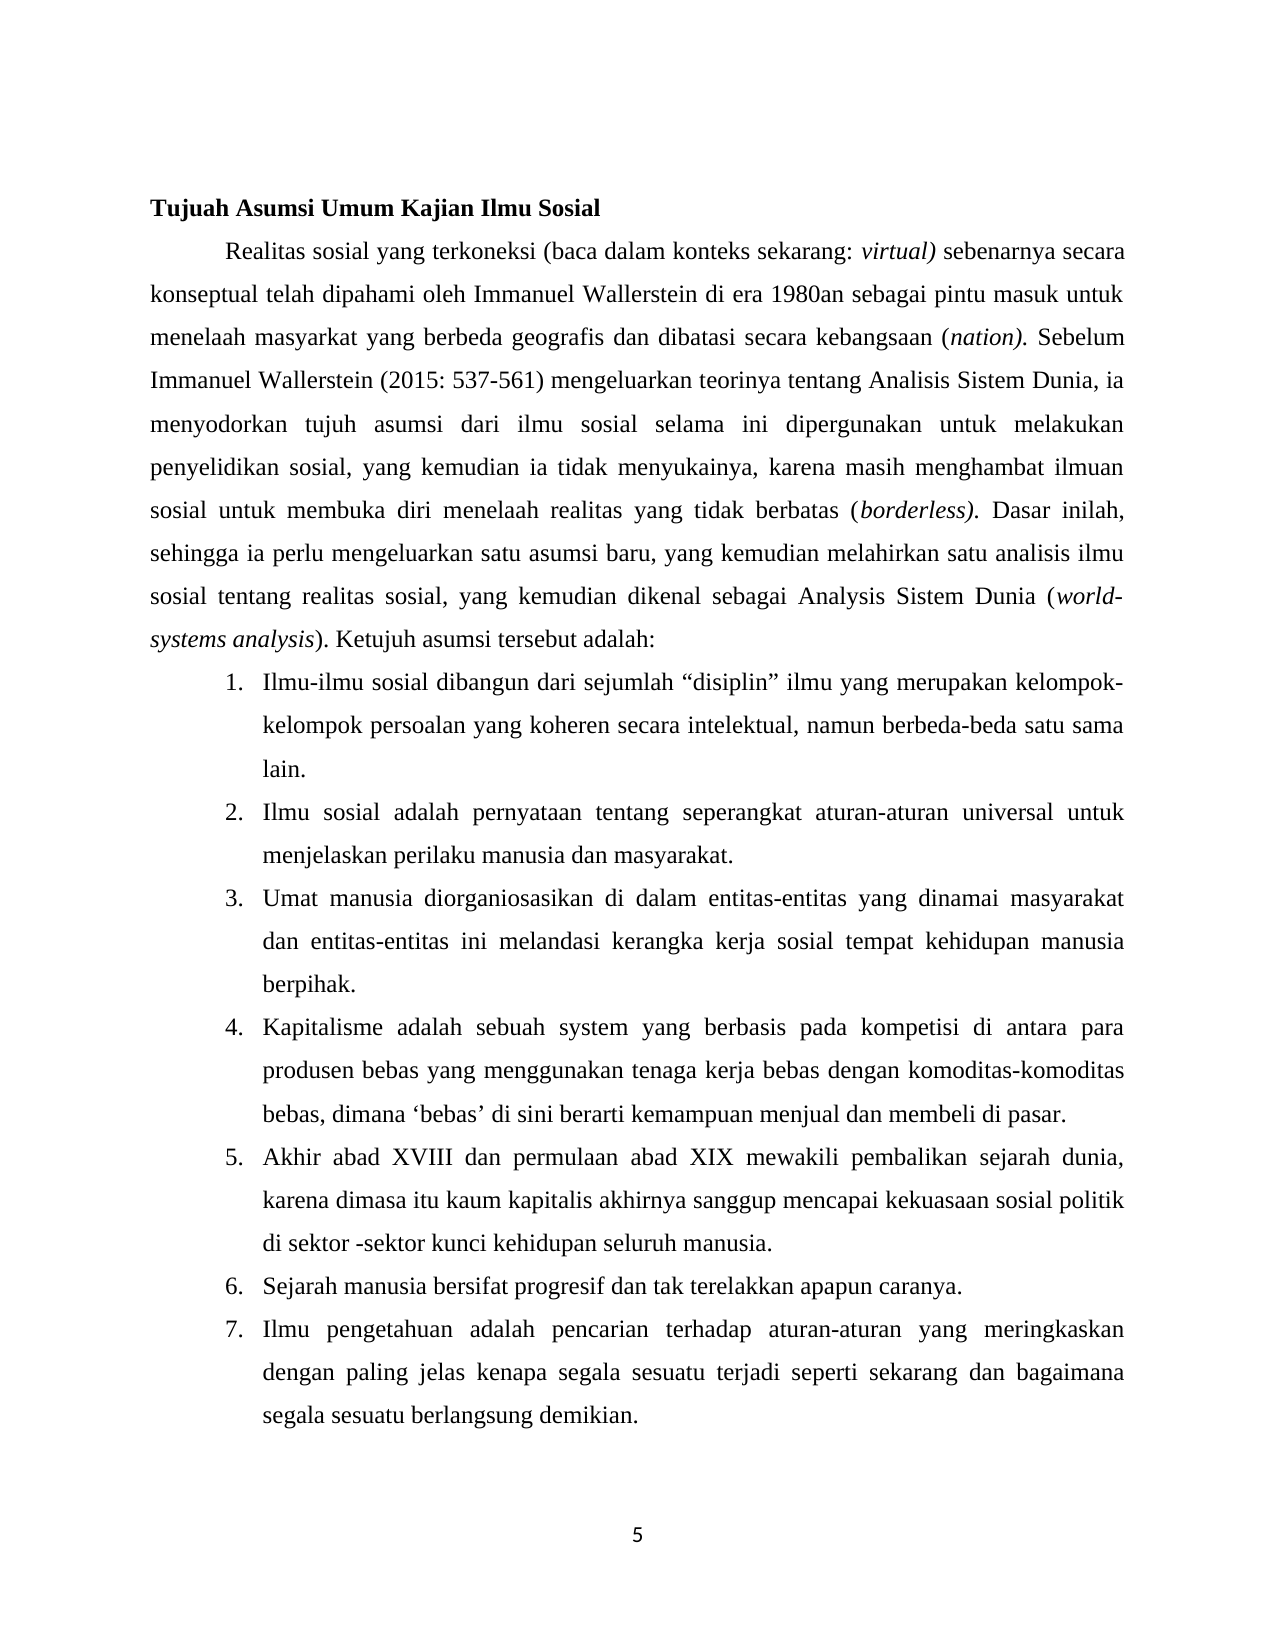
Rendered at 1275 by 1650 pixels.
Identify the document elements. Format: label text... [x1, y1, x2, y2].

text Realitas sosial yang terkoneksi (baca dalam konteks sekarang: virtual) sebenarnya secara konseptual telah dipahami oleh Immanuel Wallerstein di era 1980an sebagai pintu masuk untuk menelaah masyarkat yang berbeda geografis dan dibatasi secara kebangsaan (nation). Sebelum Immanuel Wallerstein (2015: 537-561) mengeluarkan teorinya tentang Analisis Sistem Dunia, ia menyodorkan tujuh asumsi dari ilmu sosial selama ini dipergunakan untuk melakukan penyelidikan sosial, yang kemudian ia tidak menyukainya, karena masih menghambat ilmuan sosial untuk membuka diri menelaah realitas yang tidak berbatas (borderless). Dasar inilah, sehingga ia perlu mengeluarkan satu asumsi baru, yang kemudian melahirkan satu analisis ilmu sosial tentang realitas sosial, yang kemudian dikenal sebagai Analysis Sistem Dunia (world-systems analysis). Ketujuh asumsi tersebut adalah: [150, 236, 1125, 653]
text Tujuah Asumsi Umum Kajian Ilmu Sosial [150, 193, 1125, 222]
list Ilmu-ilmu sosial dibangun dari sejumlah “disiplin” ilmu yang merupakan kelompok-kelompok persoalan yang koheren secara intelektual, namun berbeda-beda satu sama lain. [225, 667, 1125, 782]
list Sejarah manusia bersifat progresif dan tak terelakkan apapun caranya. [225, 1271, 1125, 1300]
list Ilmu sosial adalah pernyataan tentang seperangkat aturan-aturan universal untuk menjelaskan perilaku manusia dan masyarakat. [225, 797, 1125, 869]
list Kapitalisme adalah sebuah system yang berbasis pada kompetisi di antara para produsen bebas yang menggunakan tenaga kerja bebas dengan komoditas-komoditas bebas, dimana ‘bebas’ di sini berarti kemampuan menjual dan membeli di pasar. [225, 1012, 1125, 1127]
list Umat manusia diorganiosasikan di dalam entitas-entitas yang dinamai masyarakat dan entitas-entitas ini melandasi kerangka kerja sosial tempat kehidupan manusia berpihak. [225, 883, 1125, 998]
list Akhir abad XVIII dan permulaan abad XIX mewakili pembalikan sejarah dunia, karena dimasa itu kaum kapitalis akhirnya sanggup mencapai kekuasaan sosial politik di sektor -sektor kunci kehidupan seluruh manusia. [225, 1142, 1125, 1257]
list Ilmu pengetahuan adalah pencarian terhadap aturan-aturan yang meringkaskan dengan paling jelas kenapa segala sesuatu terjadi seperti sekarang dan bagaimana segala sesuatu berlangsung demikian. [225, 1314, 1125, 1429]
